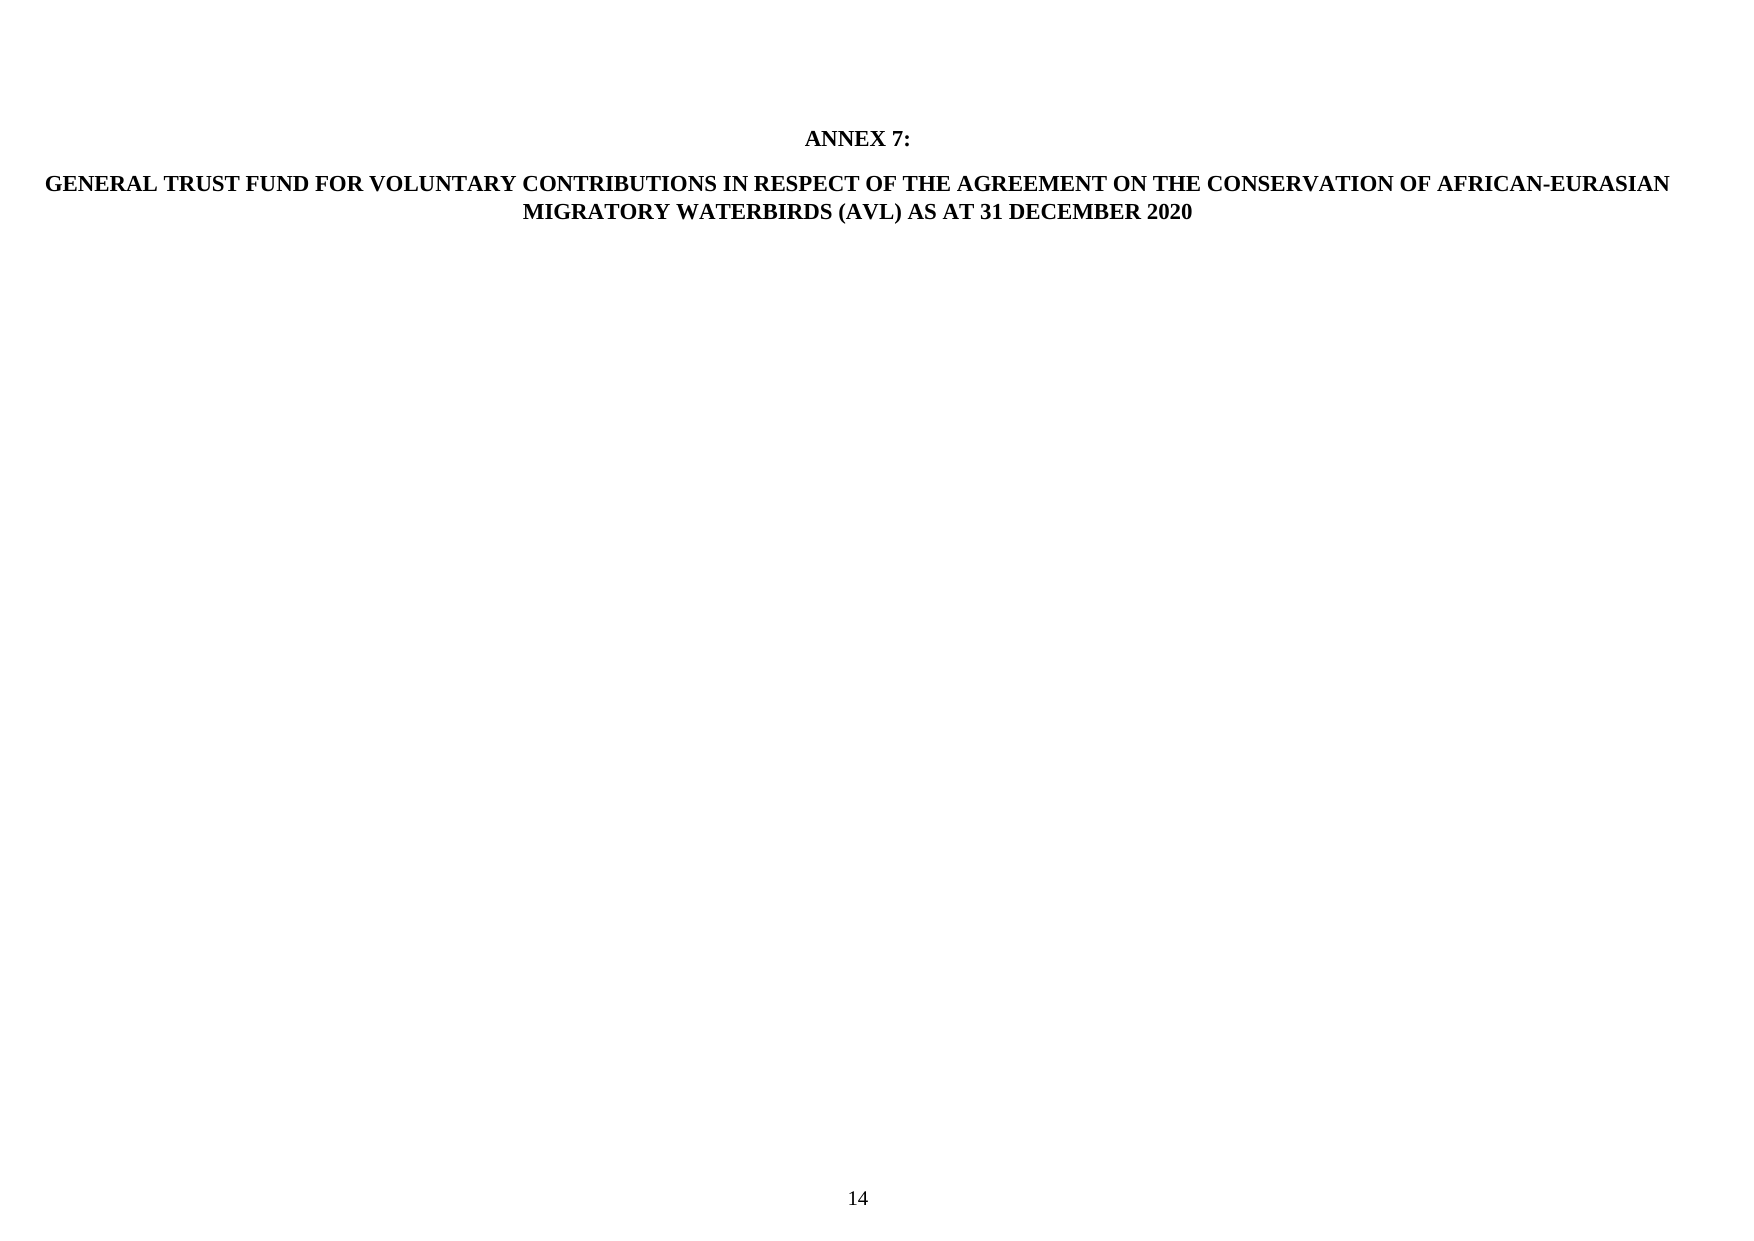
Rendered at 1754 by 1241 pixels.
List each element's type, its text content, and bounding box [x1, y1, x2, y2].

text GENERAL TRUST FUND FOR VOLUNTARY CONTRIBUTIONS IN RESPECT OF THE AGREEMENT ON THE CONSERVATION OF AFRICAN-EURASIAN MIGRATORY WATERBIRDS (AVL) AS AT 31 DECEMBER 2020 [28, 170, 1687, 225]
text ANNEX 7: [28, 125, 1687, 151]
